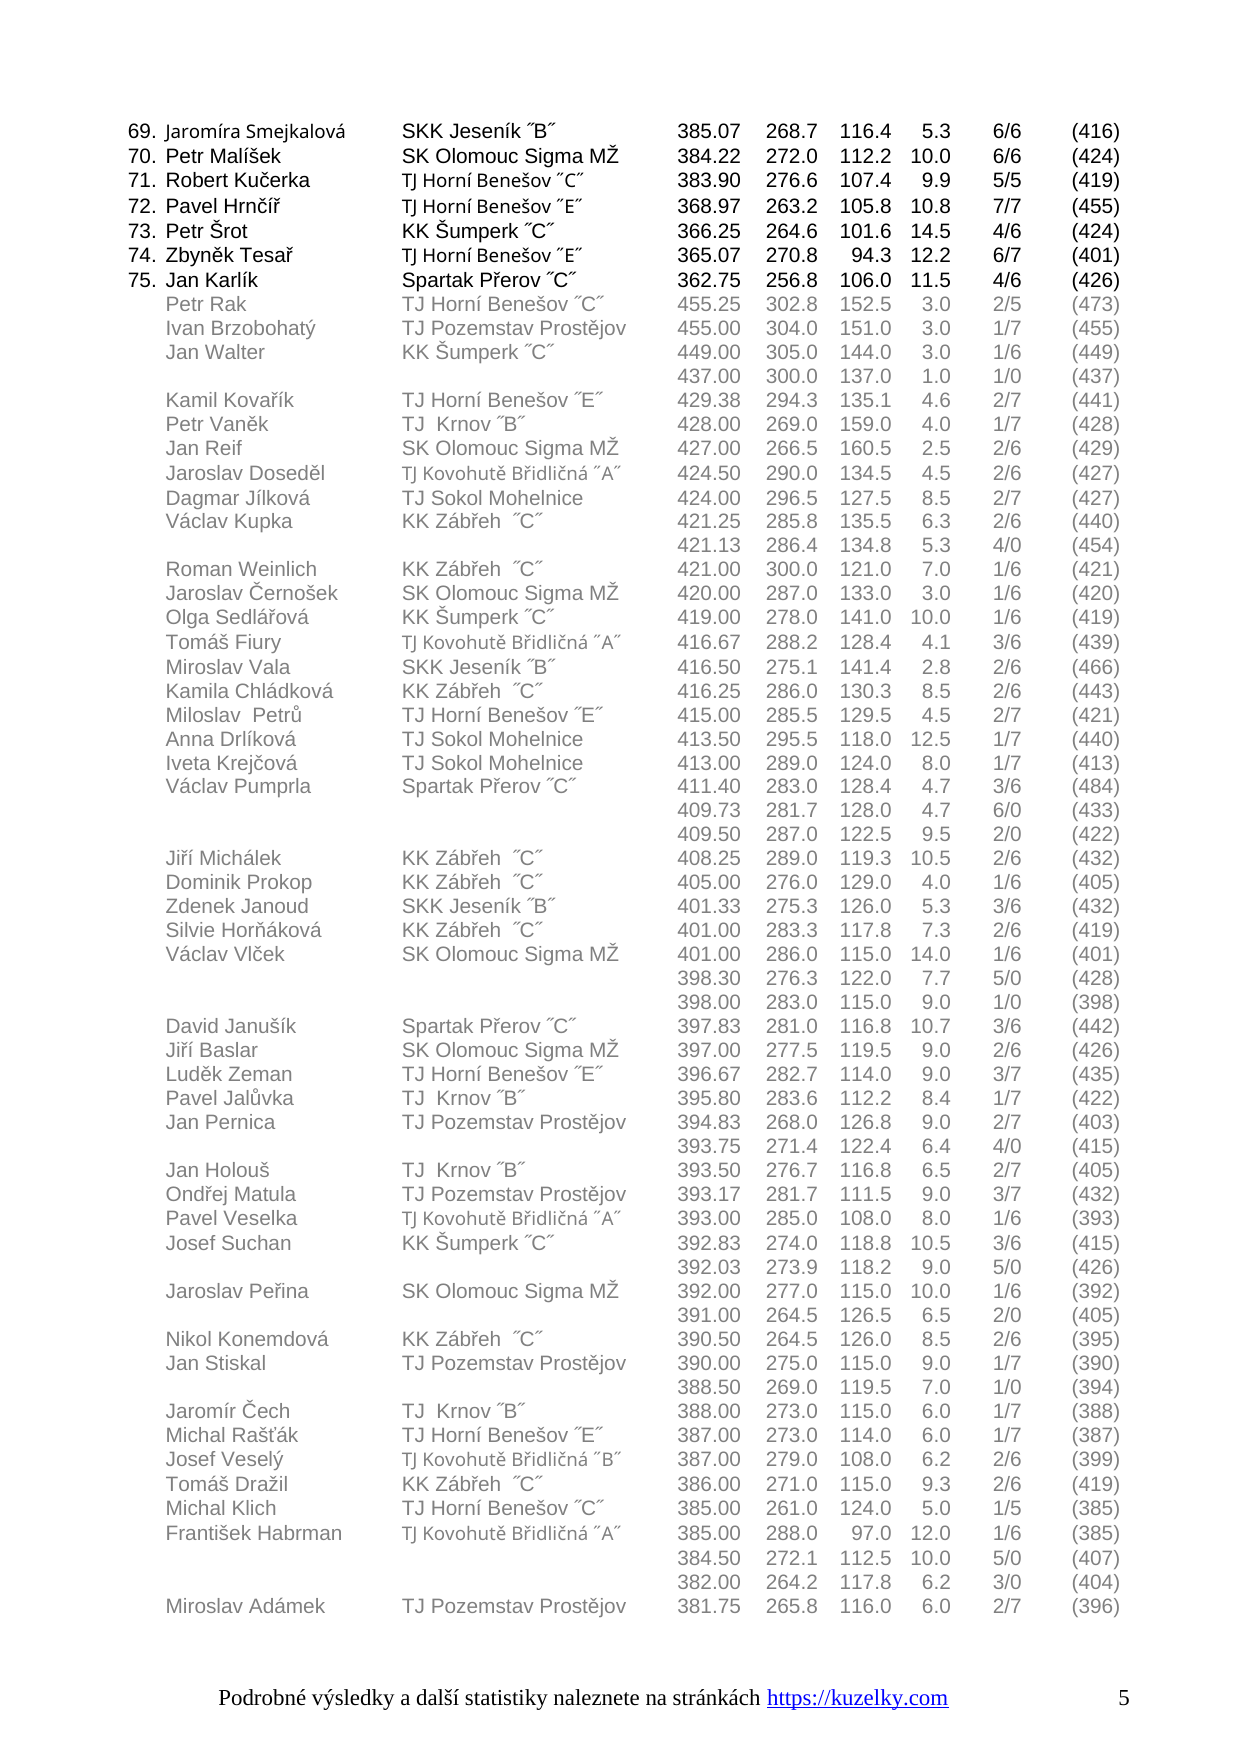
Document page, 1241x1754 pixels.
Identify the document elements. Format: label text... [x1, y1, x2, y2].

text 384.50 272.1 112.5 10.0 5/0 (407) [106, 1546, 1134, 1570]
text Jaromír Čech TJ Krnov ˝B˝ 388.00 273.0 115.0 6.0 1/7 (388) [106, 1399, 1134, 1423]
text 409.50 287.0 122.5 9.5 2/0 (422) [106, 822, 1134, 846]
text Miroslav Adámek TJ Pozemstav Prostějov 381.75 265.8 116.0 6.0 2/7 (396) [106, 1594, 1134, 1618]
text Roman Weinlich KK Zábřeh ˝C˝ 421.00 300.0 121.0 7.0 1/6 (421) [106, 557, 1134, 581]
text Michal Klich TJ Horní Benešov ˝C˝ 385.00 261.0 124.0 5.0 1/5 (385) [106, 1496, 1134, 1520]
text Kamil Kovařík TJ Horní Benešov ˝E˝ 429.38 294.3 135.1 4.6 2/7 (441) [106, 388, 1134, 412]
text 74. Zbyněk Tesař TJ Horní Benešov ˝E˝ 365.07 270.8 94.3 12.2 6/7 (401) [106, 243, 1134, 268]
text Miloslav Petrů TJ Horní Benešov ˝E˝ 415.00 285.5 129.5 4.5 2/7 (421) [106, 702, 1134, 726]
text 73. Petr Šrot KK Šumperk ˝C˝ 366.25 264.6 101.6 14.5 4/6 (424) [106, 219, 1134, 243]
text Miroslav Vala SKK Jeseník ˝B˝ 416.50 275.1 141.4 2.8 2/6 (466) [106, 654, 1134, 678]
text 421.13 286.4 134.8 5.3 4/0 (454) [106, 533, 1134, 557]
text 393.75 271.4 122.4 6.4 4/0 (415) [106, 1134, 1134, 1158]
text Jan Stiskal TJ Pozemstav Prostějov 390.00 275.0 115.0 9.0 1/7 (390) [106, 1351, 1134, 1375]
text Iveta Krejčová TJ Sokol Mohelnice 413.00 289.0 124.0 8.0 1/7 (413) [106, 750, 1134, 774]
text Luděk Zeman TJ Horní Benešov ˝E˝ 396.67 282.7 114.0 9.0 3/7 (435) [106, 1062, 1134, 1086]
text 75. Jan Karlík Spartak Přerov ˝C˝ 362.75 256.8 106.0 11.5 4/6 (426) [106, 268, 1134, 292]
text Ivan Brzobohatý TJ Pozemstav Prostějov 455.00 304.0 151.0 3.0 1/7 (455) [106, 316, 1134, 340]
text Tomáš Dražil KK Zábřeh ˝C˝ 386.00 271.0 115.0 9.3 2/6 (419) [106, 1472, 1134, 1496]
text Dominik Prokop KK Zábřeh ˝C˝ 405.00 276.0 129.0 4.0 1/6 (405) [106, 870, 1134, 894]
text Michal Rašťák TJ Horní Benešov ˝E˝ 387.00 273.0 114.0 6.0 1/7 (387) [106, 1423, 1134, 1447]
text František Habrman TJ Kovohutě Břidličná ˝A˝ 385.00 288.0 97.0 12.0 1/6 (385) [106, 1520, 1134, 1546]
text Jiří Michálek KK Zábřeh ˝C˝ 408.25 289.0 119.3 10.5 2/6 (432) [106, 846, 1134, 870]
text 388.50 269.0 119.5 7.0 1/0 (394) [106, 1375, 1134, 1399]
text Jan Pernica TJ Pozemstav Prostějov 394.83 268.0 126.8 9.0 2/7 (403) [106, 1110, 1134, 1134]
text Jan Walter KK Šumperk ˝C˝ 449.00 305.0 144.0 3.0 1/6 (449) [106, 340, 1134, 364]
text 409.73 281.7 128.0 4.7 6/0 (433) [106, 798, 1134, 822]
text Josef Veselý TJ Kovohutě Břidličná ˝B˝ 387.00 279.0 108.0 6.2 2/6 (399) [106, 1447, 1134, 1472]
text Tomáš Fiury TJ Kovohutě Břidličná ˝A˝ 416.67 288.2 128.4 4.1 3/6 (439) [106, 629, 1134, 654]
text 398.00 283.0 115.0 9.0 1/0 (398) [106, 990, 1134, 1014]
text 69. Jaromíra Smejkalová SKK Jeseník ˝B˝ 385.07 268.7 116.4 5.3 6/6 (416) [106, 118, 1134, 144]
text Petr Rak TJ Horní Benešov ˝C˝ 455.25 302.8 152.5 3.0 2/5 (473) [106, 292, 1134, 316]
text Pavel Veselka TJ Kovohutě Břidličná ˝A˝ 393.00 285.0 108.0 8.0 1/6 (393) [106, 1206, 1134, 1231]
text Ondřej Matula TJ Pozemstav Prostějov 393.17 281.7 111.5 9.0 3/7 (432) [106, 1182, 1134, 1206]
text Kamila Chládková KK Zábřeh ˝C˝ 416.25 286.0 130.3 8.5 2/6 (443) [106, 678, 1134, 702]
text Václav Pumprla Spartak Přerov ˝C˝ 411.40 283.0 128.4 4.7 3/6 (484) [106, 774, 1134, 798]
text Josef Suchan KK Šumperk ˝C˝ 392.83 274.0 118.8 10.5 3/6 (415) [106, 1231, 1134, 1255]
text Olga Sedlářová KK Šumperk ˝C˝ 419.00 278.0 141.0 10.0 1/6 (419) [106, 605, 1134, 629]
text 392.03 273.9 118.2 9.0 5/0 (426) [106, 1255, 1134, 1279]
text 398.30 276.3 122.0 7.7 5/0 (428) [106, 966, 1134, 990]
text Jaroslav Peřina SK Olomouc Sigma MŽ 392.00 277.0 115.0 10.0 1/6 (392) [106, 1279, 1134, 1303]
text Jan Holouš TJ Krnov ˝B˝ 393.50 276.7 116.8 6.5 2/7 (405) [106, 1158, 1134, 1182]
text Zdenek Janoud SKK Jeseník ˝B˝ 401.33 275.3 126.0 5.3 3/6 (432) [106, 894, 1134, 918]
text 72. Pavel Hrnčíř TJ Horní Benešov ˝E˝ 368.97 263.2 105.8 10.8 7/7 (455) [106, 193, 1134, 219]
text 71. Robert Kučerka TJ Horní Benešov ˝C˝ 383.90 276.6 107.4 9.9 5/5 (419) [106, 168, 1134, 193]
text 70. Petr Malíšek SK Olomouc Sigma MŽ 384.22 272.0 112.2 10.0 6/6 (424) [106, 144, 1134, 168]
text Jiří Baslar SK Olomouc Sigma MŽ 397.00 277.5 119.5 9.0 2/6 (426) [106, 1038, 1134, 1062]
text Silvie Horňáková KK Zábřeh ˝C˝ 401.00 283.3 117.8 7.3 2/6 (419) [106, 918, 1134, 942]
text Jan Reif SK Olomouc Sigma MŽ 427.00 266.5 160.5 2.5 2/6 (429) [106, 436, 1134, 460]
text Pavel Jalůvka TJ Krnov ˝B˝ 395.80 283.6 112.2 8.4 1/7 (422) [106, 1086, 1134, 1110]
text Jaroslav Černošek SK Olomouc Sigma MŽ 420.00 287.0 133.0 3.0 1/6 (420) [106, 581, 1134, 605]
text Václav Kupka KK Zábřeh ˝C˝ 421.25 285.8 135.5 6.3 2/6 (440) [106, 509, 1134, 533]
text 391.00 264.5 126.5 6.5 2/0 (405) [106, 1303, 1134, 1327]
text Dagmar Jílková TJ Sokol Mohelnice 424.00 296.5 127.5 8.5 2/7 (427) [106, 485, 1134, 509]
text Nikol Konemdová KK Zábřeh ˝C˝ 390.50 264.5 126.0 8.5 2/6 (395) [106, 1327, 1134, 1351]
text Jaroslav Doseděl TJ Kovohutě Břidličná ˝A˝ 424.50 290.0 134.5 4.5 2/6 (427) [106, 460, 1134, 485]
text Anna Drlíková TJ Sokol Mohelnice 413.50 295.5 118.0 12.5 1/7 (440) [106, 726, 1134, 750]
text 437.00 300.0 137.0 1.0 1/0 (437) [106, 364, 1134, 388]
text Václav Vlček SK Olomouc Sigma MŽ 401.00 286.0 115.0 14.0 1/6 (401) [106, 942, 1134, 966]
text Petr Vaněk TJ Krnov ˝B˝ 428.00 269.0 159.0 4.0 1/7 (428) [106, 412, 1134, 436]
text 382.00 264.2 117.8 6.2 3/0 (404) [106, 1570, 1134, 1594]
text David Janušík Spartak Přerov ˝C˝ 397.83 281.0 116.8 10.7 3/6 (442) [106, 1014, 1134, 1038]
